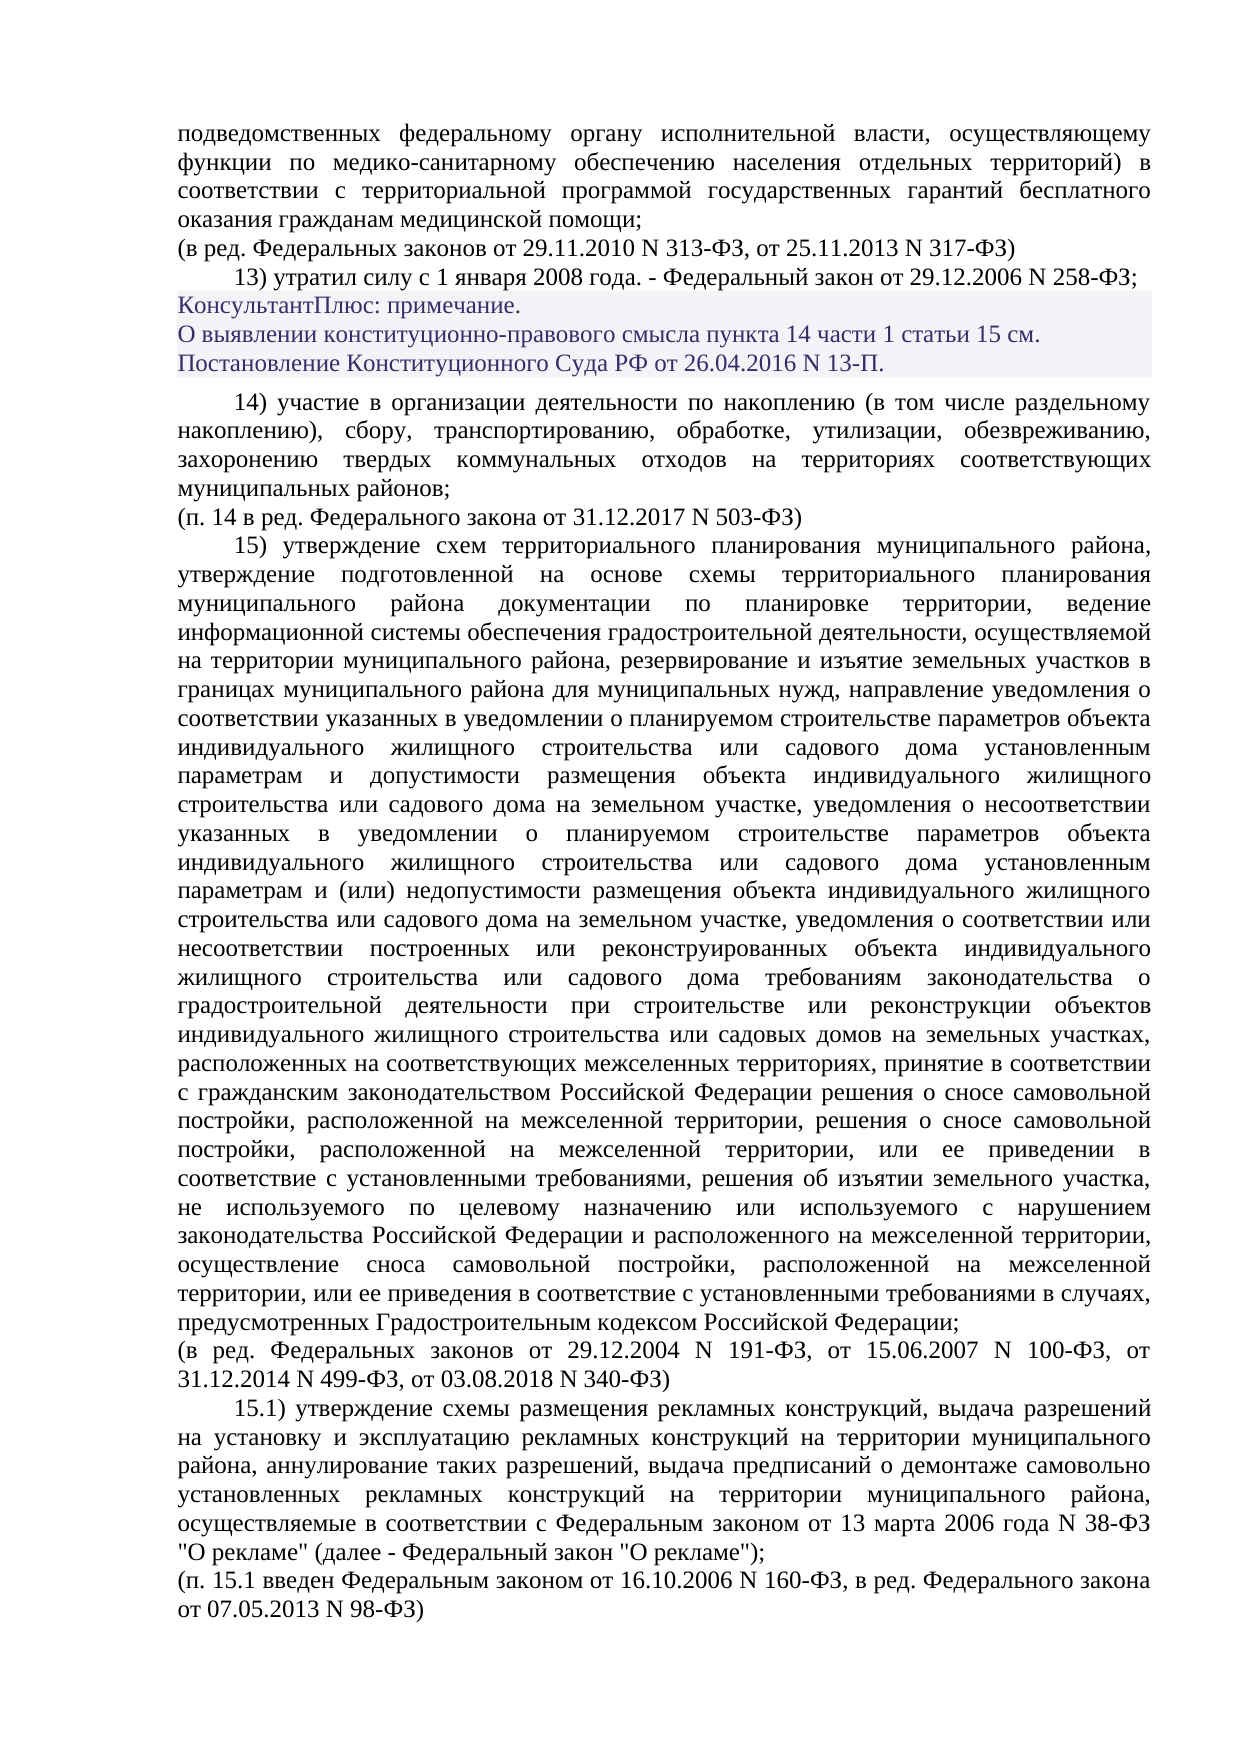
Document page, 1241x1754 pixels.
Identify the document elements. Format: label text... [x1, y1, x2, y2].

text КонсультантПлюс: примечание. [177, 291, 1152, 319]
text О выявлении конституционно-правового смысла пункта 14 части 1 статьи 15 см. Постановление Конституционного Суда РФ от 26.04.2016 N 13-П. [177, 319, 1152, 377]
text 15.1) утверждение схемы размещения рекламных конструкций, выдача разрешений на установку и эксплуатацию рекламных конструкций на территории муниципального района, аннулирование таких разрешений, выдача предписаний о демонтаже самовольно установленных рекламных конструкций на территории муниципального района, осуществляемые в соответствии с Федеральным законом от 13 марта 2006 года N 38-ФЗ "О рекламе" (далее - Федеральный закон "О рекламе"); [177, 1393, 1152, 1566]
text 15) утверждение схем территориального планирования муниципального района, утверждение подготовленной на основе схемы территориального планирования муниципального района документации по планировке территории, ведение информационной системы обеспечения градостроительной деятельности, осуществляемой на территории муниципального района, резервирование и изъятие земельных участков в границах муниципального района для муниципальных нужд, направление уведомления о соответствии указанных в уведомлении о планируемом строительстве параметров объекта индивидуального жилищного строительства или садового дома установленным параметрам и допустимости размещения объекта индивидуального жилищного строительства или садового дома на земельном участке, уведомления о несоответствии указанных в уведомлении о планируемом строительстве параметров объекта индивидуального жилищного строительства или садового дома установленным параметрам и (или) недопустимости размещения объекта индивидуального жилищного строительства или садового дома на земельном участке, уведомления о соответствии или несоответствии построенных или реконструированных объекта индивидуального жилищного строительства или садового дома требованиям законодательства о градостроительной деятельности при строительстве или реконструкции объектов индивидуального жилищного строительства или садовых домов на земельных участках, расположенных на соответствующих межселенных территориях, принятие в соответствии с гражданским законодательством Российской Федерации решения о сносе самовольной постройки, расположенной на межселенной территории, решения о сносе самовольной постройки, расположенной на межселенной территории, или ее приведении в соответствие с установленными требованиями, решения об изъятии земельного участка, не используемого по целевому назначению или используемого с нарушением законодательства Российской Федерации и расположенного на межселенной территории, осуществление сноса самовольной постройки, расположенной на межселенной территории, или ее приведения в соответствие с установленными требованиями в случаях, предусмотренных Градостроительным кодексом Российской Федерации; [177, 531, 1152, 1336]
text 14) участие в организации деятельности по накоплению (в том числе раздельному накоплению), сбору, транспортированию, обработке, утилизации, обезвреживанию, захоронению твердых коммунальных отходов на территориях соответствующих муниципальных районов; [177, 387, 1152, 502]
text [177, 118, 1152, 233]
text (в ред. Федеральных законов от 29.12.2004 N 191-ФЗ, от 15.06.2007 N 100-ФЗ, от 31.12.2014 N 499-ФЗ, от 03.08.2018 N 340-ФЗ) [177, 1336, 1152, 1393]
text (п. 15.1 введен Федеральным законом от 16.10.2006 N 160-ФЗ, в ред. Федерального закона от 07.05.2013 N 98-ФЗ) [177, 1566, 1152, 1623]
text 13) утратил силу с 1 января 2008 года. - Федеральный закон от 29.12.2006 N 258-ФЗ; [177, 262, 1152, 291]
text (в ред. Федеральных законов от 29.11.2010 N 313-ФЗ, от 25.11.2013 N 317-ФЗ) [177, 233, 1152, 262]
text (п. 14 в ред. Федерального закона от 31.12.2017 N 503-ФЗ) [177, 502, 1152, 531]
